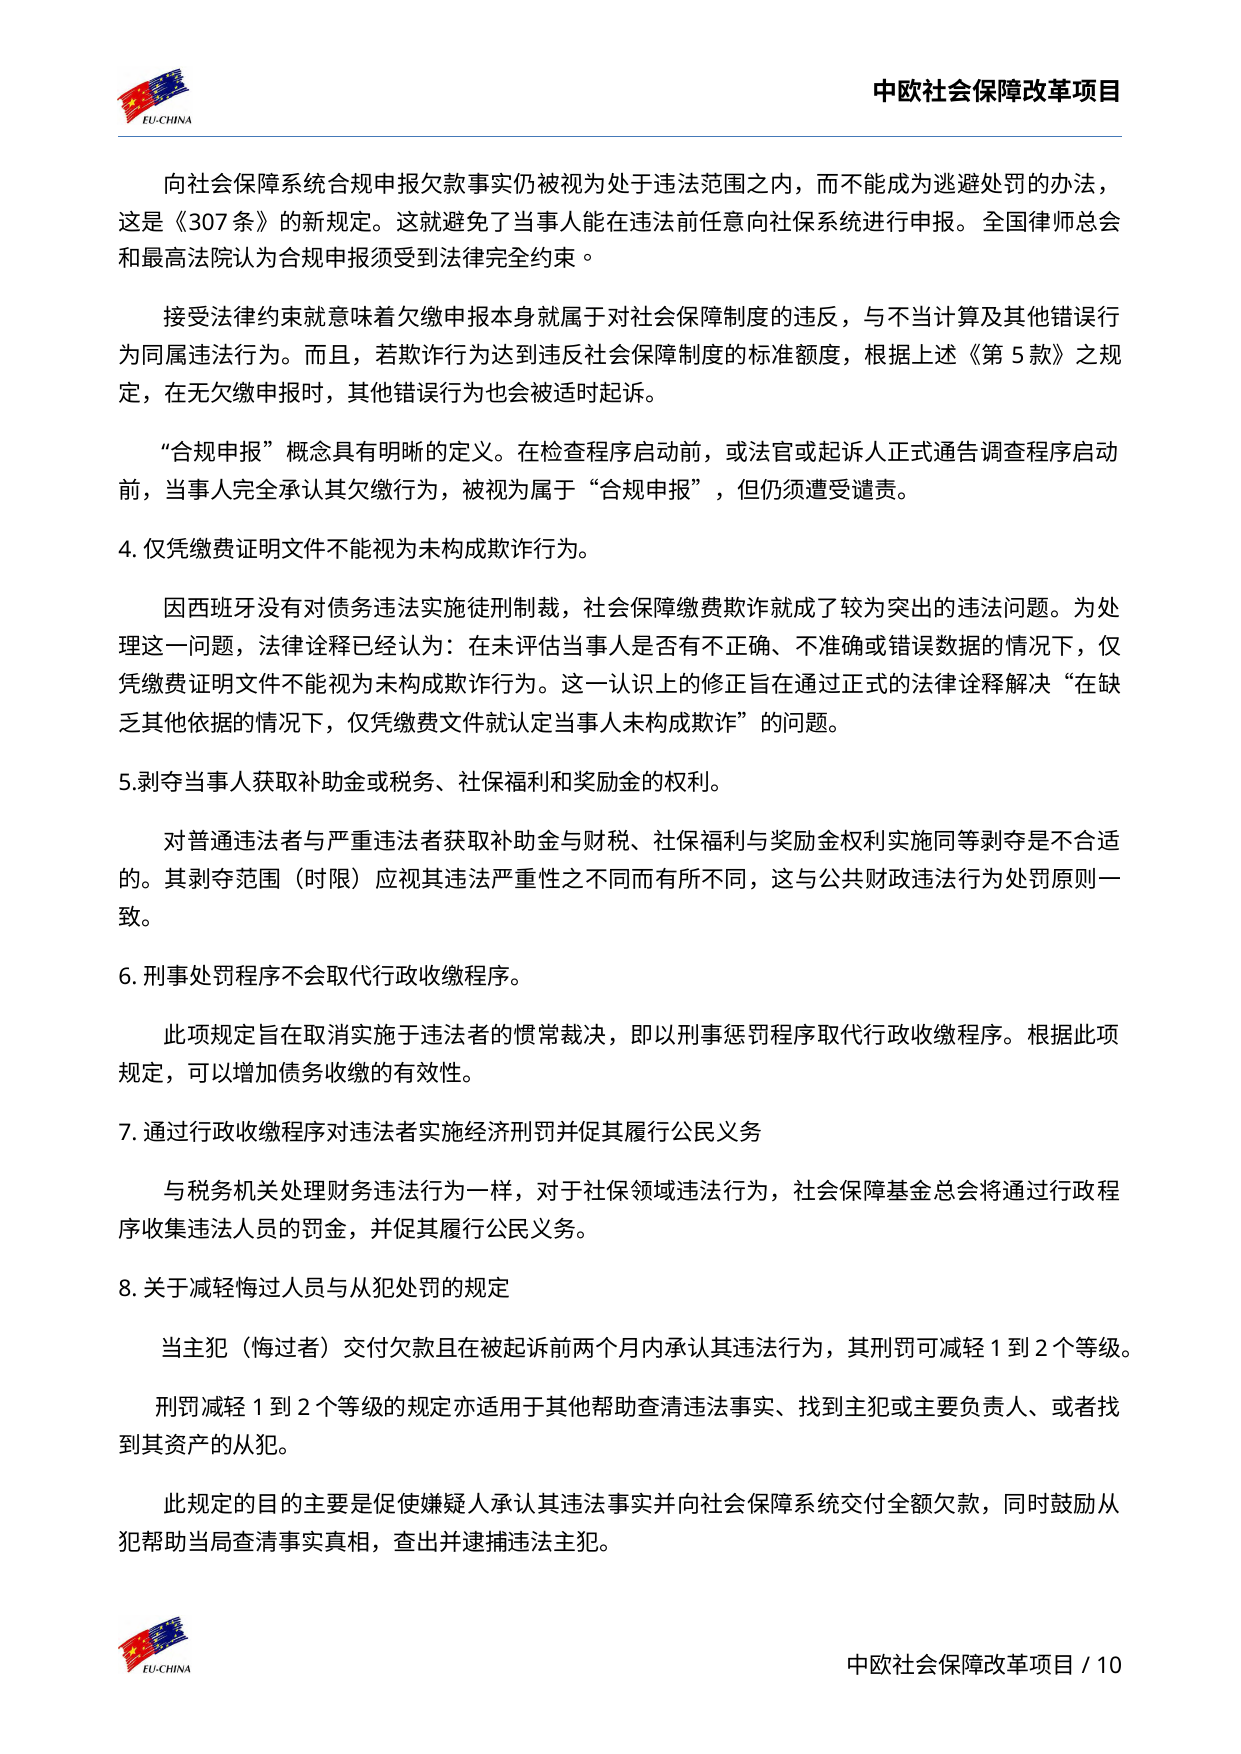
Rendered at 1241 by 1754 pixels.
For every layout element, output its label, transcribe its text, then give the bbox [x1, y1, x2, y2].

text 5.剥夺当事人获取补助金或税务、社保福利和奖励金的权利。 [118, 763, 1122, 797]
text 因西班牙没有对债务违法实施徒刑制裁，社会保障缴费欺诈就成了较为突出的违法问题。为处理这一问题，法律诠释已经认为：在未评估当事人是否有不正确、不准确或错误数据的情况下，仅凭缴费证明文件不能视为未构成欺诈行为。这一认识上的修正旨在通过正式的法律诠释解决“在缺乏其他依据的情况下，仅凭缴费文件就认定当事人未构成欺诈”的问题。 [118, 590, 1122, 738]
text 此规定的目的主要是促使嫌疑人承认其违法事实并向社会保障系统交付全额欠款，同时鼓励从犯帮助当局查清事实真相，查出并逮捕违法主犯。 [118, 1486, 1122, 1557]
text 8. 关于减轻悔过人员与从犯处罚的规定 [118, 1270, 1122, 1303]
text 接受法律约束就意味着欠缴申报本身就属于对社会保障制度的违反，与不当计算及其他错误行为同属违法行为。而且，若欺诈行为达到违反社会保障制度的标准额度，根据上述《第5款》之规定，在无欠缴申报时，其他错误行为也会被适时起诉。 [118, 298, 1122, 408]
text 与税务机关处理财务违法行为一样，对于社保领域违法行为，社会保障基金总会将通过行政程序收集违法人员的罚金，并促其履行公民义务。 [118, 1173, 1122, 1244]
text 对普通违法者与严重违法者获取补助金与财税、社保福利与奖励金权利实施同等剥夺是不合适的。其剥夺范围（时限）应视其违法严重性之不同而有所不同，这与公共财政违法行为处罚原则一致。 [118, 822, 1122, 932]
text 7. 通过行政收缴程序对违法者实施经济刑罚并促其履行公民义务 [118, 1114, 1122, 1147]
text 刑罚减轻1到2个等级的规定亦适用于其他帮助查清违法事实、找到主犯或主要负责人、或者找到其资产的从犯。 [118, 1388, 1122, 1460]
text “合规申报”概念具有明晰的定义。在检查程序启动前，或法官或起诉人正式通告调查程序启动前，当事人完全承认其欠缴行为，被视为属于“合规申报”，但仍须遭受谴责。 [118, 434, 1122, 505]
text 4. 仅凭缴费证明文件不能视为未构成欺诈行为。 [118, 531, 1122, 564]
text 当主犯（悔过者）交付欠款且在被起诉前两个月内承认其违法行为，其刑罚可减轻1到2个等级。 [118, 1329, 1122, 1363]
text 向社会保障系统合规申报欠款事实仍被视为处于违法范围之内，而不能成为逃避处罚的办法，这是《307条》的新规定。这就避免了当事人能在违法前任意向社保系统进行申报。全国律师总会和最高法院认为合规申报须受到法律完全约束。 [118, 165, 1122, 273]
text 6. 刑事处罚程序不会取代行政收缴程序。 [118, 958, 1122, 991]
text 此项规定旨在取消实施于违法者的惯常裁决，即以刑事惩罚程序取代行政收缴程序。根据此项规定，可以增加债务收缴的有效性。 [118, 1017, 1122, 1088]
